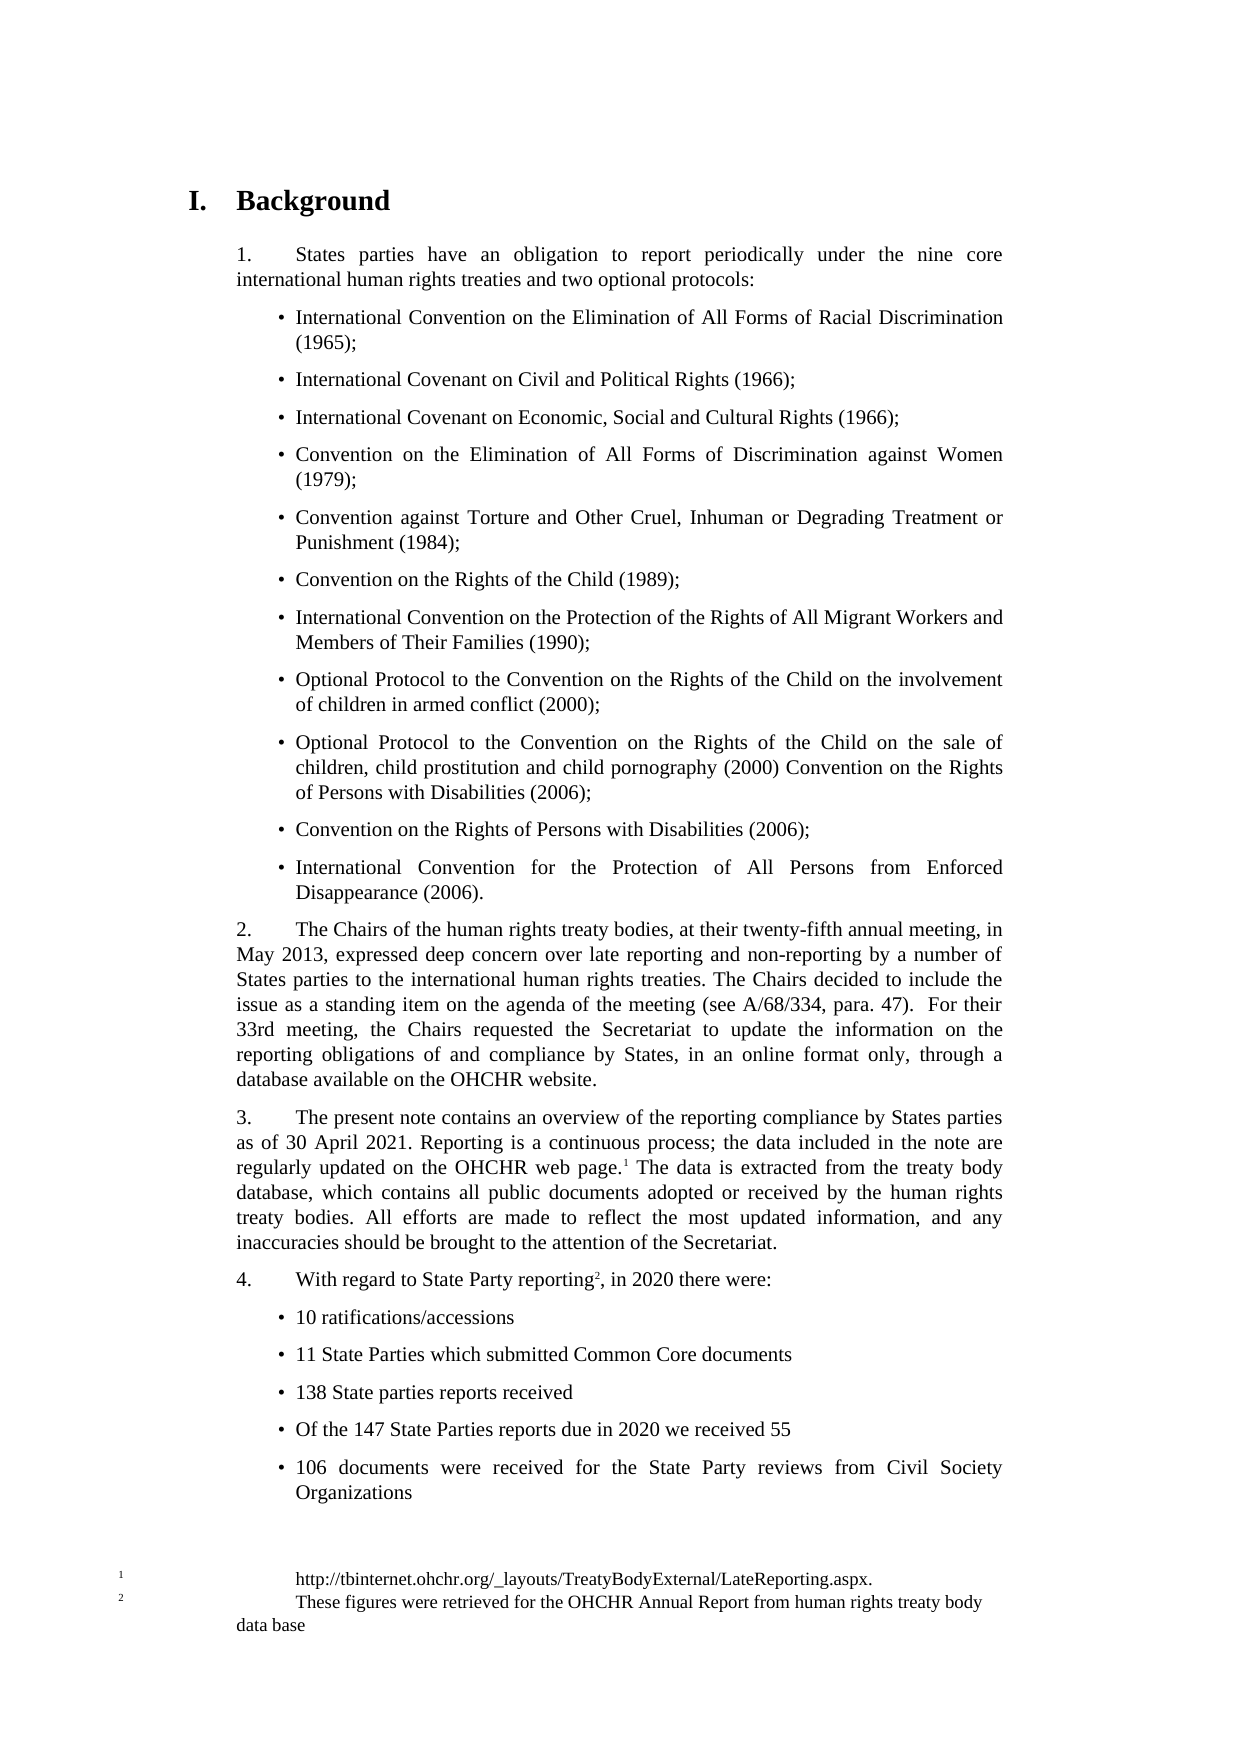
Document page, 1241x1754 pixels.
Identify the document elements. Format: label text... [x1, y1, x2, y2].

text 3. The present note contains an overview of the reporting compliance by States parties as of 30 April 2021. Reporting is a continuous process; the data included in the note are regularly updated on the OHCHR web page. The data is extracted from the treaty body database, which contains all public documents adopted or received by the human rights treaty bodies. All efforts are made to reflect the most updated information, and any inaccuracies should be brought to the attention of the Secretariat. [236, 1104, 1004, 1254]
text I. Background [118, 185, 1004, 216]
list International Convention on the Elimination of All Forms of Racial Discrimination (1965); [278, 304, 1004, 354]
list International Covenant on Civil and Political Rights (1966); [278, 366, 1004, 391]
list Optional Protocol to the Convention on the Rights of the Child on the involvement of children in armed conflict (2000); [278, 666, 1004, 716]
list 10 ratifications/accessions [278, 1304, 1004, 1329]
list International Convention on the Protection of the Rights of All Migrant Workers and Members of Their Families (1990); [278, 604, 1004, 654]
list Convention on the Elimination of All Forms of Discrimination against Women (1979); [278, 441, 1004, 491]
list Of the 147 State Parties reports due in 2020 we received 55 [278, 1416, 1004, 1441]
list Optional Protocol to the Convention on the Rights of the Child on the sale of children, child prostitution and child pornography (2000) Convention on the Rights of Persons with Disabilities (2006); [278, 729, 1004, 804]
text 4. With regard to State Party reporting, in 2020 there were: [236, 1266, 1004, 1291]
list Convention against Torture and Other Cruel, Inhuman or Degrading Treatment or Punishment (1984); [278, 504, 1004, 554]
list International Covenant on Economic, Social and Cultural Rights (1966); [278, 404, 1004, 429]
list 106 documents were received for the State Party reviews from Civil Society Organizations [278, 1454, 1004, 1504]
list Convention on the Rights of the Child (1989); [278, 566, 1004, 591]
list 11 State Parties which submitted Common Core documents [278, 1341, 1004, 1366]
list International Convention for the Protection of All Persons from Enforced Disappearance (2006). [278, 854, 1004, 904]
text 2. The Chairs of the human rights treaty bodies, at their twenty-fifth annual meeting, in May 2013, expressed deep concern over late reporting and non-reporting by a number of States parties to the international human rights treaties. The Chairs decided to include the issue as a standing item on the agenda of the meeting (see A/68/334, para. 47). For their 33rd meeting, the Chairs requested the Secretariat to update the information on the reporting obligations of and compliance by States, in an online format only, through a database available on the OHCHR website. [236, 916, 1004, 1091]
text 1. States parties have an obligation to report periodically under the nine core international human rights treaties and two optional protocols: [236, 241, 1004, 291]
list Convention on the Rights of Persons with Disabilities (2006); [278, 816, 1004, 841]
list 138 State parties reports received [278, 1379, 1004, 1404]
